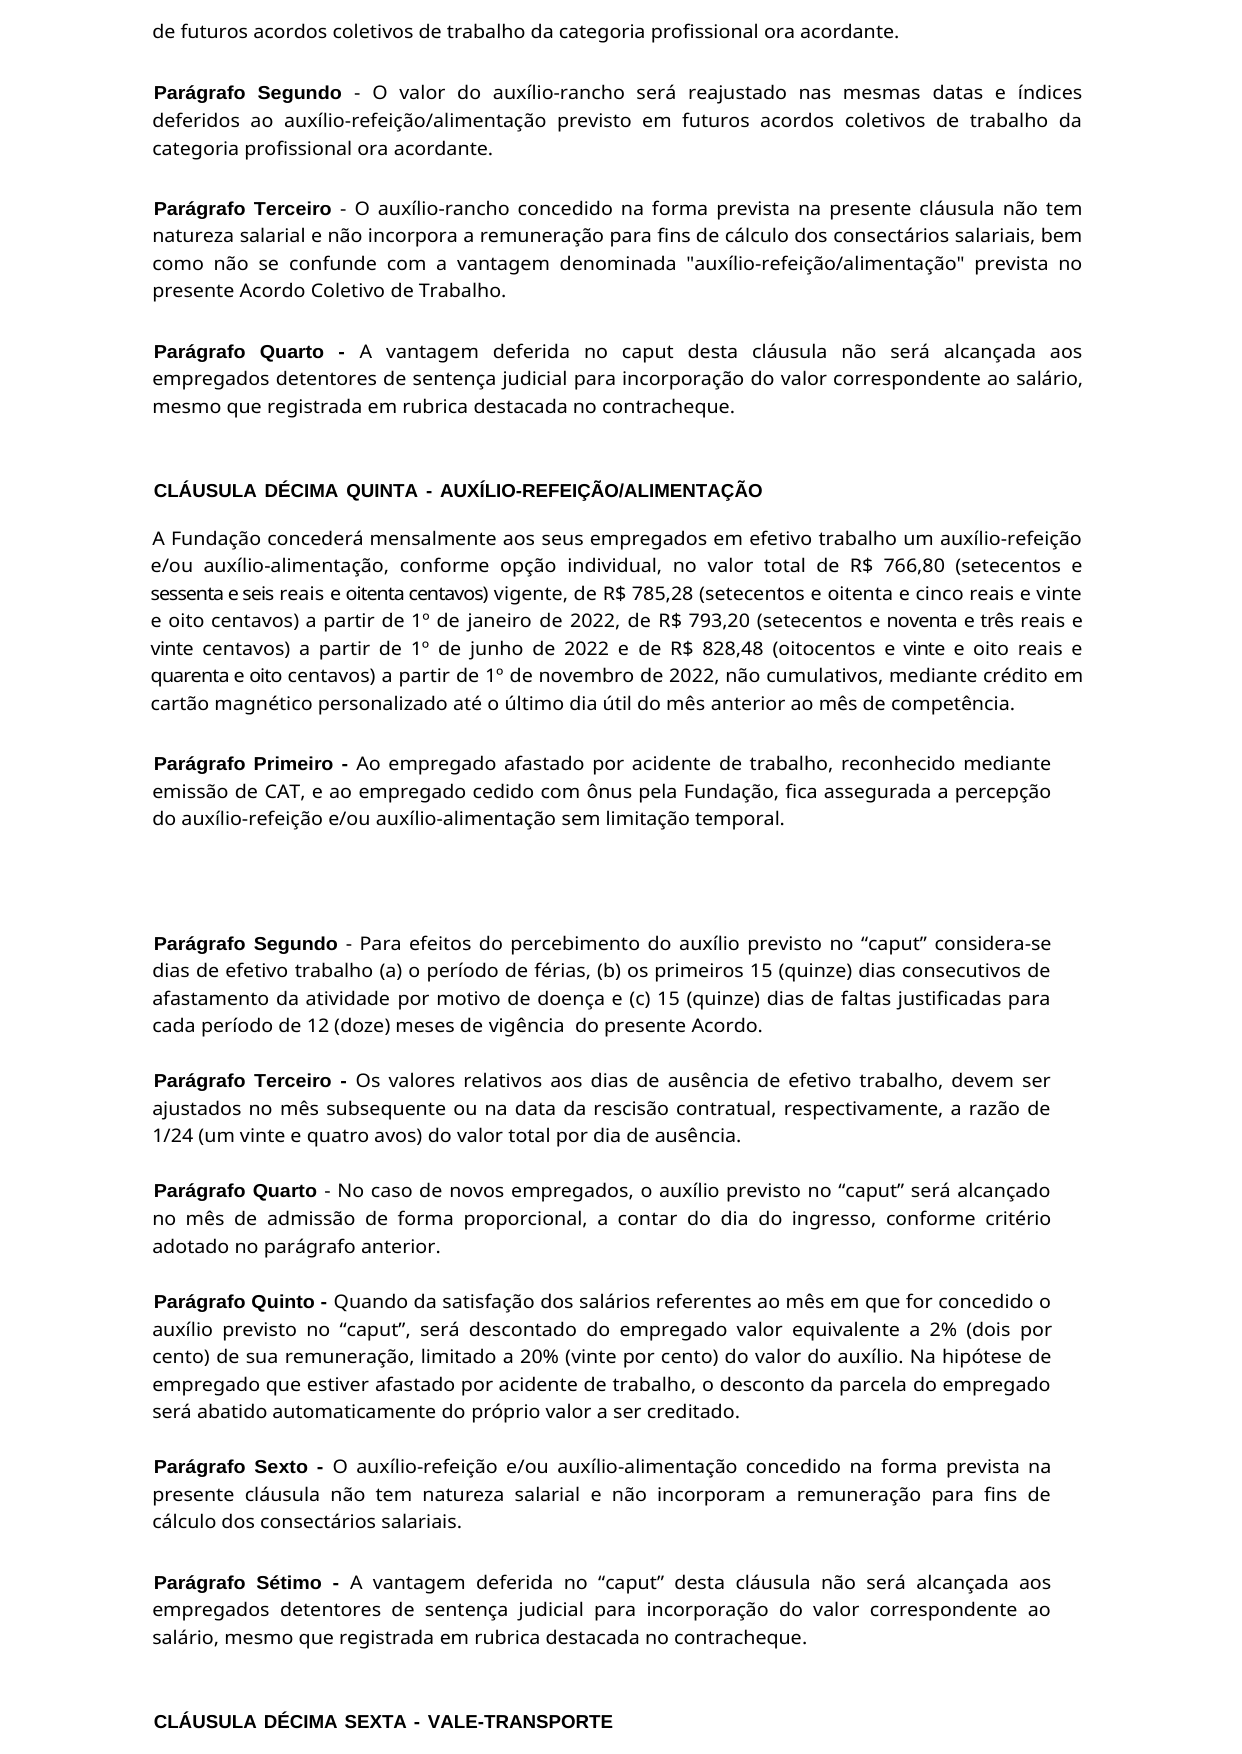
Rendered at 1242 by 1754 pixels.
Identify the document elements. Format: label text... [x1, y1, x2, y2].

text A Fundação concederá mensalmente aos seus empregados em efetivo trabalho um auxílio-refeição e/ou auxílio-alimentação, conforme opção individual, no valor total de R$ 766,80 (setecentos e sessenta e seis reais e oitenta centavos) vigente, de R$ 785,28 (setecentos e oitenta e cinco reais e vinte e oito centavos) a partir de 1º de janeiro de 2022, de R$ 793,20 (setecentos e noventa e três reais e vinte centavos) a partir de 1º de junho de 2022 e de R$ 828,48 (oitocentos e vinte e oito reais e quarenta e oito centavos) a partir de 1º de novembro de 2022, não cumulativos, mediante crédito em cartão magnético personalizado até o último dia útil do mês anterior ao mês de competência. [150, 525, 1083, 716]
text Parágrafo Segundo - Para efeitos do percebimento do auxílio previsto no “caput” considera-se dias de efetivo trabalho (a) o período de férias, (b) os primeiros 15 (quinze) dias consecutivos de afastamento da atividade por motivo de doença e (c) 15 (quinze) dias de faltas justificadas para cada período de 12 (doze) meses de vigência do presente Acordo. [152, 930, 1052, 1038]
text Parágrafo Segundo - O valor do auxílio-rancho será reajustado nas mesmas datas e índices deferidos ao auxílio-refeição/alimentação previsto em futuros acordos coletivos de trabalho da categoria profissional ora acordante. [152, 79, 1083, 161]
subtitle CLÁUSULA DÉCIMA QUINTA - AUXÍLIO-REFEIÇÃO/ALIMENTAÇÃO [153, 480, 1083, 502]
subtitle CLÁUSULA DÉCIMA SEXTA - VALE-TRANSPORTE [153, 1711, 1052, 1733]
text Parágrafo Quinto - Quando da satisfação dos salários referentes ao mês em que for concedido o auxílio previsto no “caput”, será descontado do empregado valor equivalente a 2% (dois por cento) de sua remuneração, limitado a 20% (vinte por cento) do valor do auxílio. Na hipótese de empregado que estiver afastado por acidente de trabalho, o desconto da parcela do empregado será abatido automaticamente do próprio valor a ser creditado. [152, 1289, 1052, 1424]
text Parágrafo Terceiro - Os valores relativos aos dias de ausência de efetivo trabalho, devem ser ajustados no mês subsequente ou na data da rescisão contratual, respectivamente, a razão de 1/24 (um vinte e quatro avos) do valor total por dia de ausência. [152, 1068, 1052, 1148]
text Parágrafo Quarto - No caso de novos empregados, o auxílio previsto no “caput” será alcançado no mês de admissão de forma proporcional, a contar do dia do ingresso, conforme critério adotado no parágrafo anterior. [152, 1178, 1052, 1259]
text Parágrafo Sexto - O auxílio-refeição e/ou auxílio-alimentação concedido na forma prevista na presente cláusula não tem natureza salarial e não incorporam a remuneração para fins de cálculo dos consectários salariais. [152, 1453, 1052, 1534]
text Parágrafo Primeiro - Ao empregado afastado por acidente de trabalho, reconhecido mediante emissão de CAT, e ao empregado cedido com ônus pela Fundação, fica assegurada a percepção do auxílio-refeição e/ou auxílio-alimentação sem limitação temporal. [152, 751, 1052, 831]
text Parágrafo Quarto - A vantagem deferida no caput desta cláusula não será alcançada aos empregados detentores de sentença judicial para incorporação do valor correspondente ao salário, mesmo que registrada em rubrica destacada no contracheque. [152, 338, 1083, 419]
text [152, 19, 1083, 44]
text Parágrafo Sétimo - A vantagem deferida no “caput” desta cláusula não será alcançada aos empregados detentores de sentença judicial para incorporação do valor correspondente ao salário, mesmo que registrada em rubrica destacada no contracheque. [152, 1569, 1052, 1649]
text Parágrafo Terceiro - O auxílio-rancho concedido na forma prevista na presente cláusula não tem natureza salarial e não incorpora a remuneração para fins de cálculo dos consectários salariais, bem como não se confunde com a vantagem denominada "auxílio-refeição/alimentação" prevista no presente Acordo Coletivo de Trabalho. [152, 195, 1083, 303]
